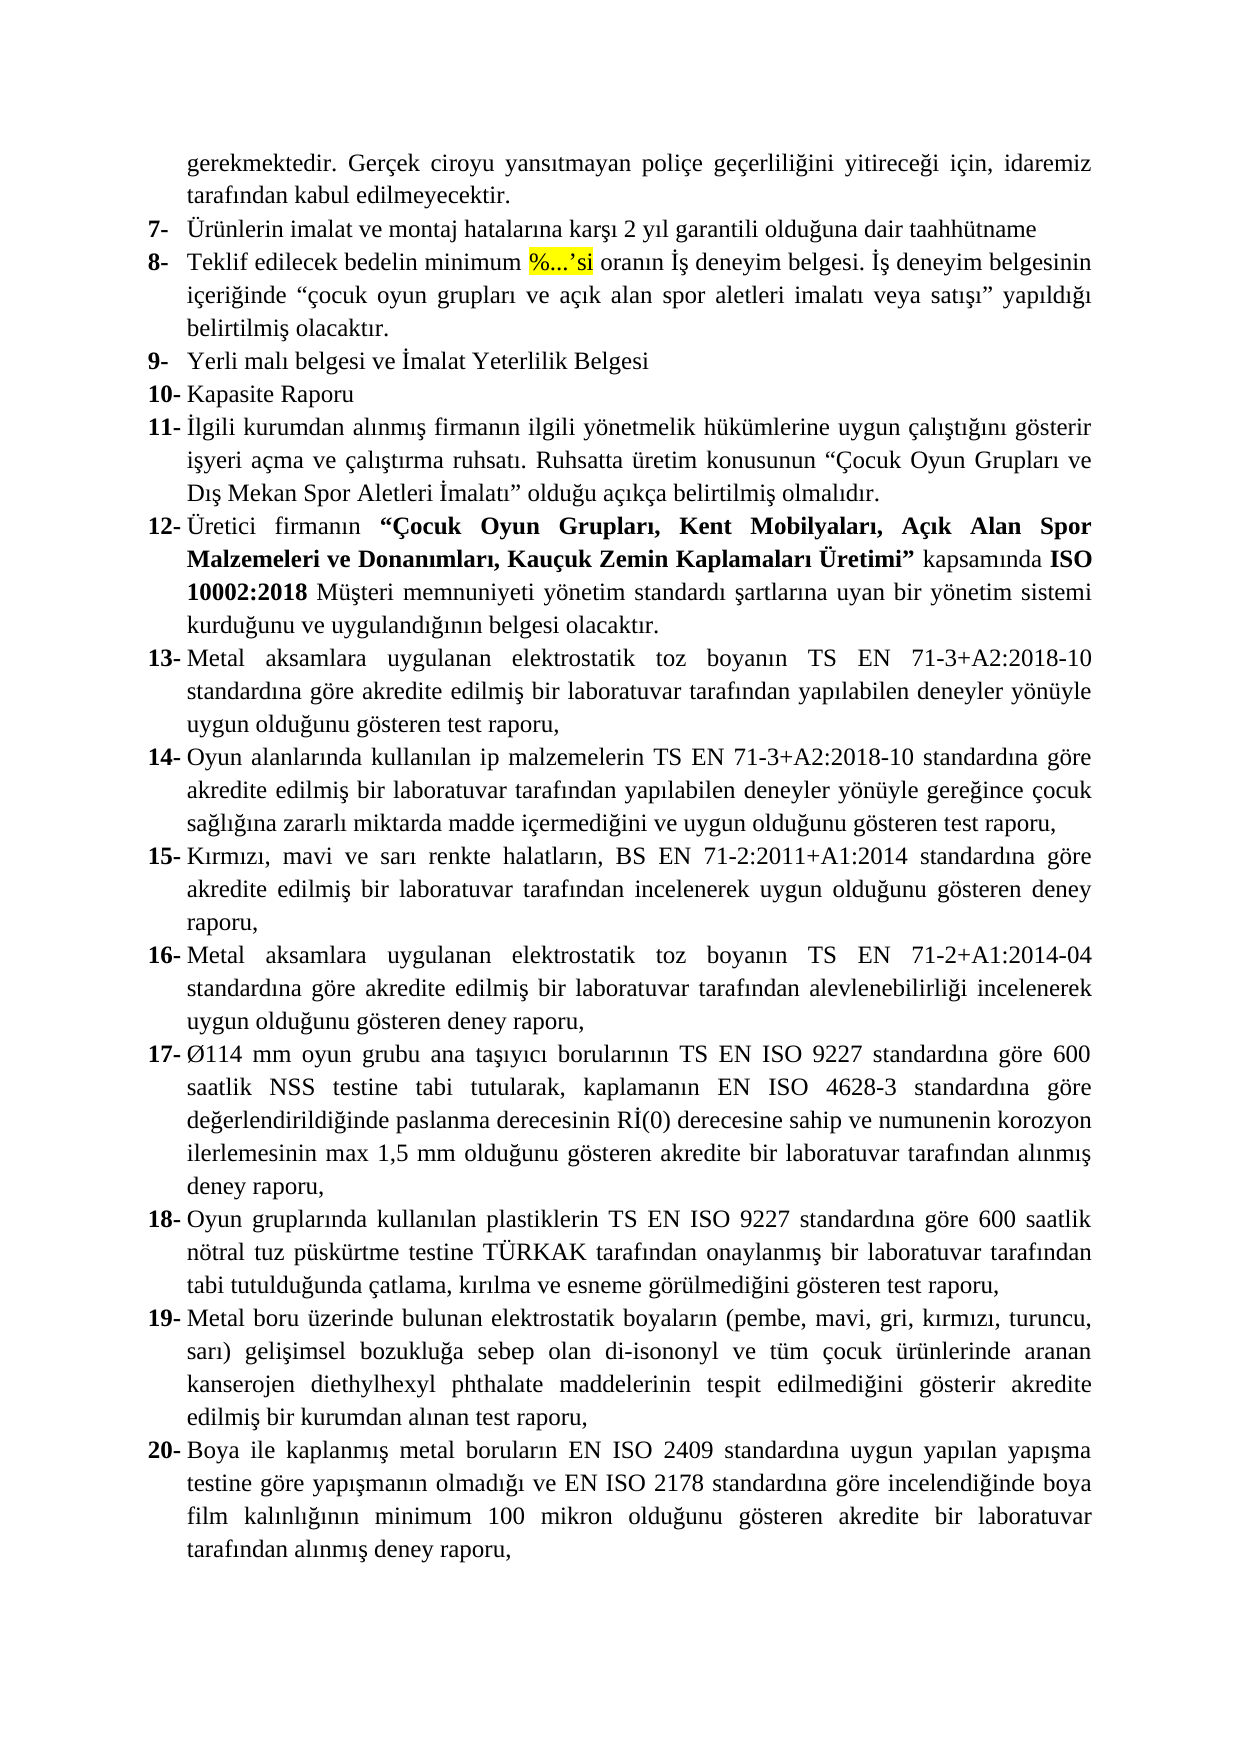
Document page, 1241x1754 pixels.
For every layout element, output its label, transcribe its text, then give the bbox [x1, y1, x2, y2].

list Metal boru üzerinde bulunan elektrostatik boyaların (pembe, mavi, gri, kırmızı, turuncu, sarı) gelişimsel bozukluğa sebep olan di-isononyl ve tüm çocuk ürünlerinde aranan kanserojen diethylhexyl phthalate maddelerinin tespit edilmediğini gösterir akredite edilmiş bir kurumdan alınan test raporu, [148, 1303, 1093, 1431]
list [148, 148, 1093, 209]
list Yerli malı belgesi ve İmalat Yeterlilik Belgesi [148, 346, 1093, 374]
list Metal aksamlara uygulanan elektrostatik toz boyanın TS EN 71-3+A2:2018-10 standardına göre akredite edilmiş bir laboratuvar tarafından yapılabilen deneyler yönüyle uygun olduğunu gösteren test raporu, [148, 643, 1093, 738]
list Metal aksamlara uygulanan elektrostatik toz boyanın TS EN 71-2+A1:2014-04 standardına göre akredite edilmiş bir laboratuvar tarafından alevlenebilirliği incelenerek uygun olduğunu gösteren deney raporu, [148, 940, 1093, 1035]
list Oyun gruplarında kullanılan plastiklerin TS EN ISO 9227 standardına göre 600 saatlik nötral tuz püskürtme testine TÜRKAK tarafından onaylanmış bir laboratuvar tarafından tabi tutulduğunda çatlama, kırılma ve esneme görülmediğini gösteren test raporu, [148, 1204, 1093, 1299]
list Kapasite Raporu [148, 379, 1093, 407]
list Oyun alanlarında kullanılan ip malzemelerin TS EN 71-3+A2:2018-10 standardına göre akredite edilmiş bir laboratuvar tarafından yapılabilen deneyler yönüyle gereğince çocuk sağlığına zararlı miktarda madde içermediğini ve uygun olduğunu gösteren test raporu, [148, 742, 1093, 837]
list Ürünlerin imalat ve montaj hatalarına karşı 2 yıl garantili olduğuna dair taahhütname [148, 214, 1093, 242]
list Kırmızı, mavi ve sarı renkte halatların, BS EN 71-2:2011+A1:2014 standardına göre akredite edilmiş bir laboratuvar tarafından incelenerek uygun olduğunu gösteren deney raporu, [148, 841, 1093, 936]
list Boya ile kaplanmış metal boruların EN ISO 2409 standardına uygun yapılan yapışma testine göre yapışmanın olmadığı ve EN ISO 2178 standardına göre incelendiğinde boya film kalınlığının minimum 100 mikron olduğunu gösteren akredite bir laboratuvar tarafından alınmış deney raporu, [148, 1435, 1093, 1563]
list Ø114 mm oyun grubu ana taşıyıcı borularının TS EN ISO 9227 standardına göre 600 saatlik NSS testine tabi tutularak, kaplamanın EN ISO 4628-3 standardına göre değerlendirildiğinde paslanma derecesinin Rİ(0) derecesine sahip ve numunenin korozyon ilerlemesinin max 1,5 mm olduğunu gösteren akredite bir laboratuvar tarafından alınmış deney raporu, [148, 1039, 1093, 1200]
list İlgili kurumdan alınmış firmanın ilgili yönetmelik hükümlerine uygun çalıştığını gösterir işyeri açma ve çalıştırma ruhsatı. Ruhsatta üretim konusunun “Çocuk Oyun Grupları ve Dış Mekan Spor Aletleri İmalatı” olduğu açıkça belirtilmiş olmalıdır. [148, 412, 1093, 507]
list Üretici firmanın “Çocuk Oyun Grupları, Kent Mobilyaları, Açık Alan Spor Malzemeleri ve Donanımları, Kauçuk Zemin Kaplamaları Üretimi” kapsamında ISO 10002:2018 Müşteri memnuniyeti yönetim standardı şartlarına uyan bir yönetim sistemi kurduğunu ve uygulandığının belgesi olacaktır. [148, 511, 1093, 639]
list Teklif edilecek bedelin minimum %...’si oranın İş deneyim belgesi. İş deneyim belgesinin içeriğinde “çocuk oyun grupları ve açık alan spor aletleri imalatı veya satışı” yapıldığı belirtilmiş olacaktır. [148, 247, 1093, 341]
